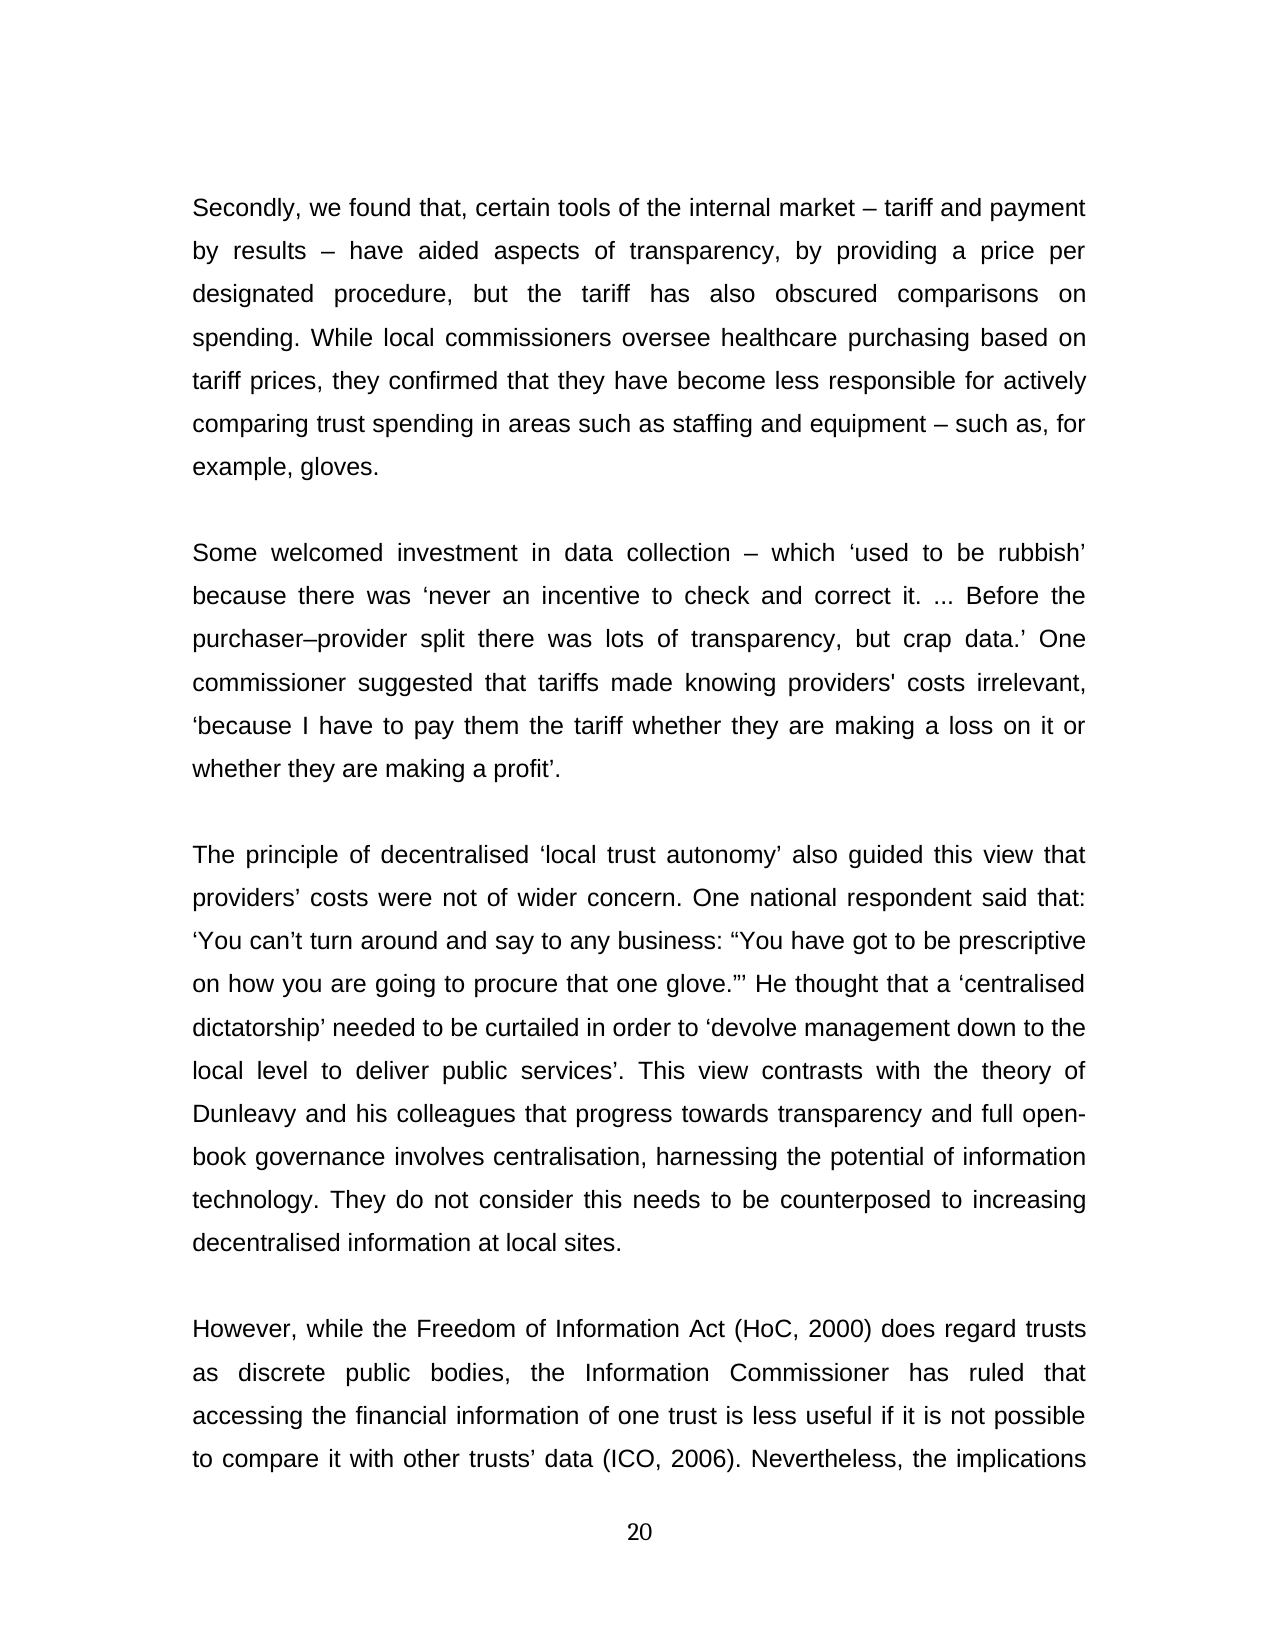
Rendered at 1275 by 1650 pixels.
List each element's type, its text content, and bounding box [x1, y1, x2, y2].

text Secondly, we found that, certain tools of the internal market – tariff and payment by results – have aided aspects of transparency, by providing a price per designated procedure, but the tariff has also obscured comparisons on spending. While local commissioners oversee healthcare purchasing based on tariff prices, they confirmed that they have become less responsible for actively comparing trust spending in areas such as staffing and equipment – such as, for example, gloves. [192, 193, 1087, 481]
text Some welcomed investment in data collection – which ‘used to be rubbish’ because there was ‘never an incentive to check and correct it. ... Before the purchaser–provider split there was lots of transparency, but crap data.’ One commissioner suggested that tariffs made knowing providers' costs irrelevant, ‘because I have to pay them the tariff whether they are making a loss on it or whether they are making a profit’. [192, 538, 1087, 782]
text The principle of decentralised ‘local trust autonomy’ also guided this view that providers’ costs were not of wider concern. One national respondent said that: ‘You can’t turn around and say to any business: “You have got to be prescriptive on how you are going to procure that one glove.”’ He thought that a ‘centralised dictatorship’ needed to be curtailed in order to ‘devolve management down to the local level to deliver public services’. This view contrasts with the theory of Dunleavy and his colleagues that progress towards transparency and full open-book governance involves centralisation, harnessing the potential of information technology. They do not consider this needs to be counterposed to increasing decentralised information at local sites. [192, 840, 1087, 1257]
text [192, 1314, 1087, 1472]
